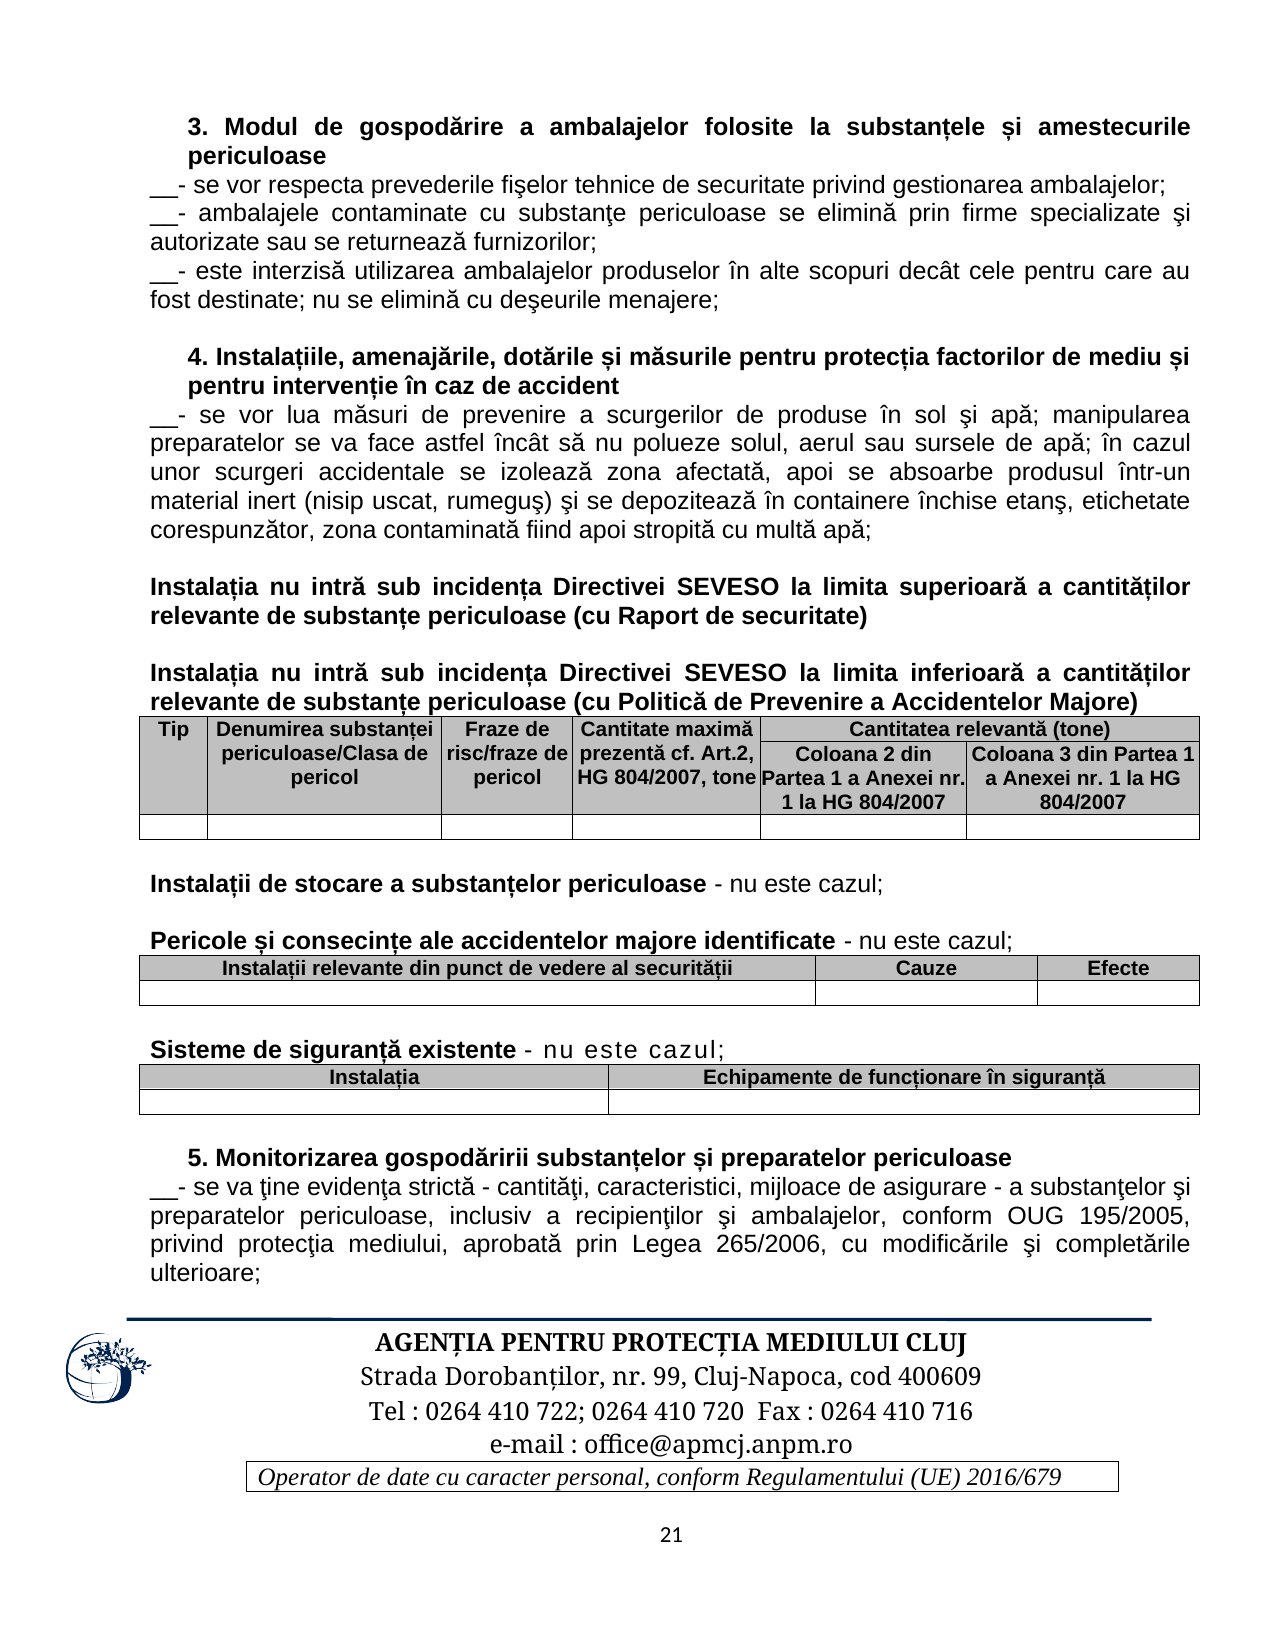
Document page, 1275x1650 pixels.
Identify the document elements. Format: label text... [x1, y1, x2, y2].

table_header Instalația [140, 1065, 608, 1088]
text __- se va ţine evidenţa strictă - cantităţi, caracteristici, mijloace de asigurare - a substanţelor şi preparatelor periculoase, inclusiv a recipienţilor şi ambalajelor, conform OUG 195/2005, privind protecţia mediului, aprobată prin Legea 265/2006, cu modificările şi completările ulterioare; [150, 1172, 1192, 1287]
table_header Cantitate maximă prezentă cf. Art.2, HG 804/2007, tone [573, 717, 760, 814]
table_header Cantitatea relevantă (tone) [761, 717, 1199, 741]
text Sisteme de siguranță existente - nu este cazul; [150, 1035, 1192, 1063]
table_header Echipamente de funcționare în siguranță [609, 1065, 1199, 1088]
table_cell [140, 1090, 608, 1113]
table_header Denumirea substanței periculoase/Clasa de pericol [208, 717, 441, 814]
table_cell [140, 815, 207, 839]
table_cell [208, 815, 441, 839]
text __- se vor lua măsuri de prevenire a scurgerilor de produse în sol şi apă; manipularea preparatelor se va face astfel încât să nu polueze solul, aerul sau sursele de apă; în cazul unor scurgeri accidentale se izolează zona afectată, apoi se absoarbe produsul într-un material inert (nisip uscat, rumeguş) şi se depozitează în containere închise etanş, etichetate corespunzător, zona contaminată fiind apoi stropită cu multă apă; [150, 400, 1192, 543]
text 4. Instalațiile, amenajările, dotările și măsurile pentru protecția factorilor de mediu și pentru intervenție în caz de accident [187, 342, 1192, 400]
table_cell Coloana 3 din Partea 1 a Anexei nr. 1 la HG 804/2007 [967, 742, 1199, 814]
table_cell [609, 1090, 1199, 1113]
table_header Efecte [1038, 956, 1199, 980]
text 5. Monitorizarea gospodăririi substanțelor și preparatelor periculoase [187, 1143, 1192, 1172]
text Pericole și consecințe ale accidentelor majore identificate - nu este cazul; [150, 926, 1192, 955]
table_header Tip [140, 717, 207, 814]
table_header Fraze de risc/fraze de pericol [442, 717, 572, 814]
table_cell [967, 815, 1199, 839]
table_cell [442, 815, 572, 839]
text Instalația nu intră sub incidența Directivei SEVESO la limita superioară a cantităților relevante de substanțe periculoase (cu Raport de securitate) [150, 572, 1192, 630]
table_header Instalații relevante din punct de vedere al securității [140, 956, 815, 980]
text __- este interzisă utilizarea ambalajelor produselor în alte scopuri decât cele pentru care au fost destinate; nu se elimină cu deşeurile menajere; [150, 256, 1192, 313]
table_cell Coloana 2 din Partea 1 a Anexei nr. 1 la HG 804/2007 [761, 742, 966, 814]
table_header Cauze [816, 956, 1037, 980]
table_cell [1038, 981, 1199, 1005]
table_cell [761, 815, 966, 839]
text Instalații de stocare a substanțelor periculoase - nu este cazul; [150, 869, 1192, 897]
text __- se vor respecta prevederile fişelor tehnice de securitate privind gestionarea ambalajelor; [150, 170, 1192, 198]
text 3. Modul de gospodărire a ambalajelor folosite la substanțele și amestecurile periculoase [187, 112, 1192, 170]
table_cell [140, 981, 815, 1005]
table_cell [816, 981, 1037, 1005]
table_cell [573, 815, 760, 839]
text Instalația nu intră sub incidența Directivei SEVESO la limita inferioară a cantităților relevante de substanțe periculoase (cu Politică de Prevenire a Accidentelor Majore) [150, 658, 1192, 716]
text __- ambalajele contaminate cu substanţe periculoase se elimină prin firme specializate şi autorizate sau se returnează furnizorilor; [150, 198, 1192, 256]
